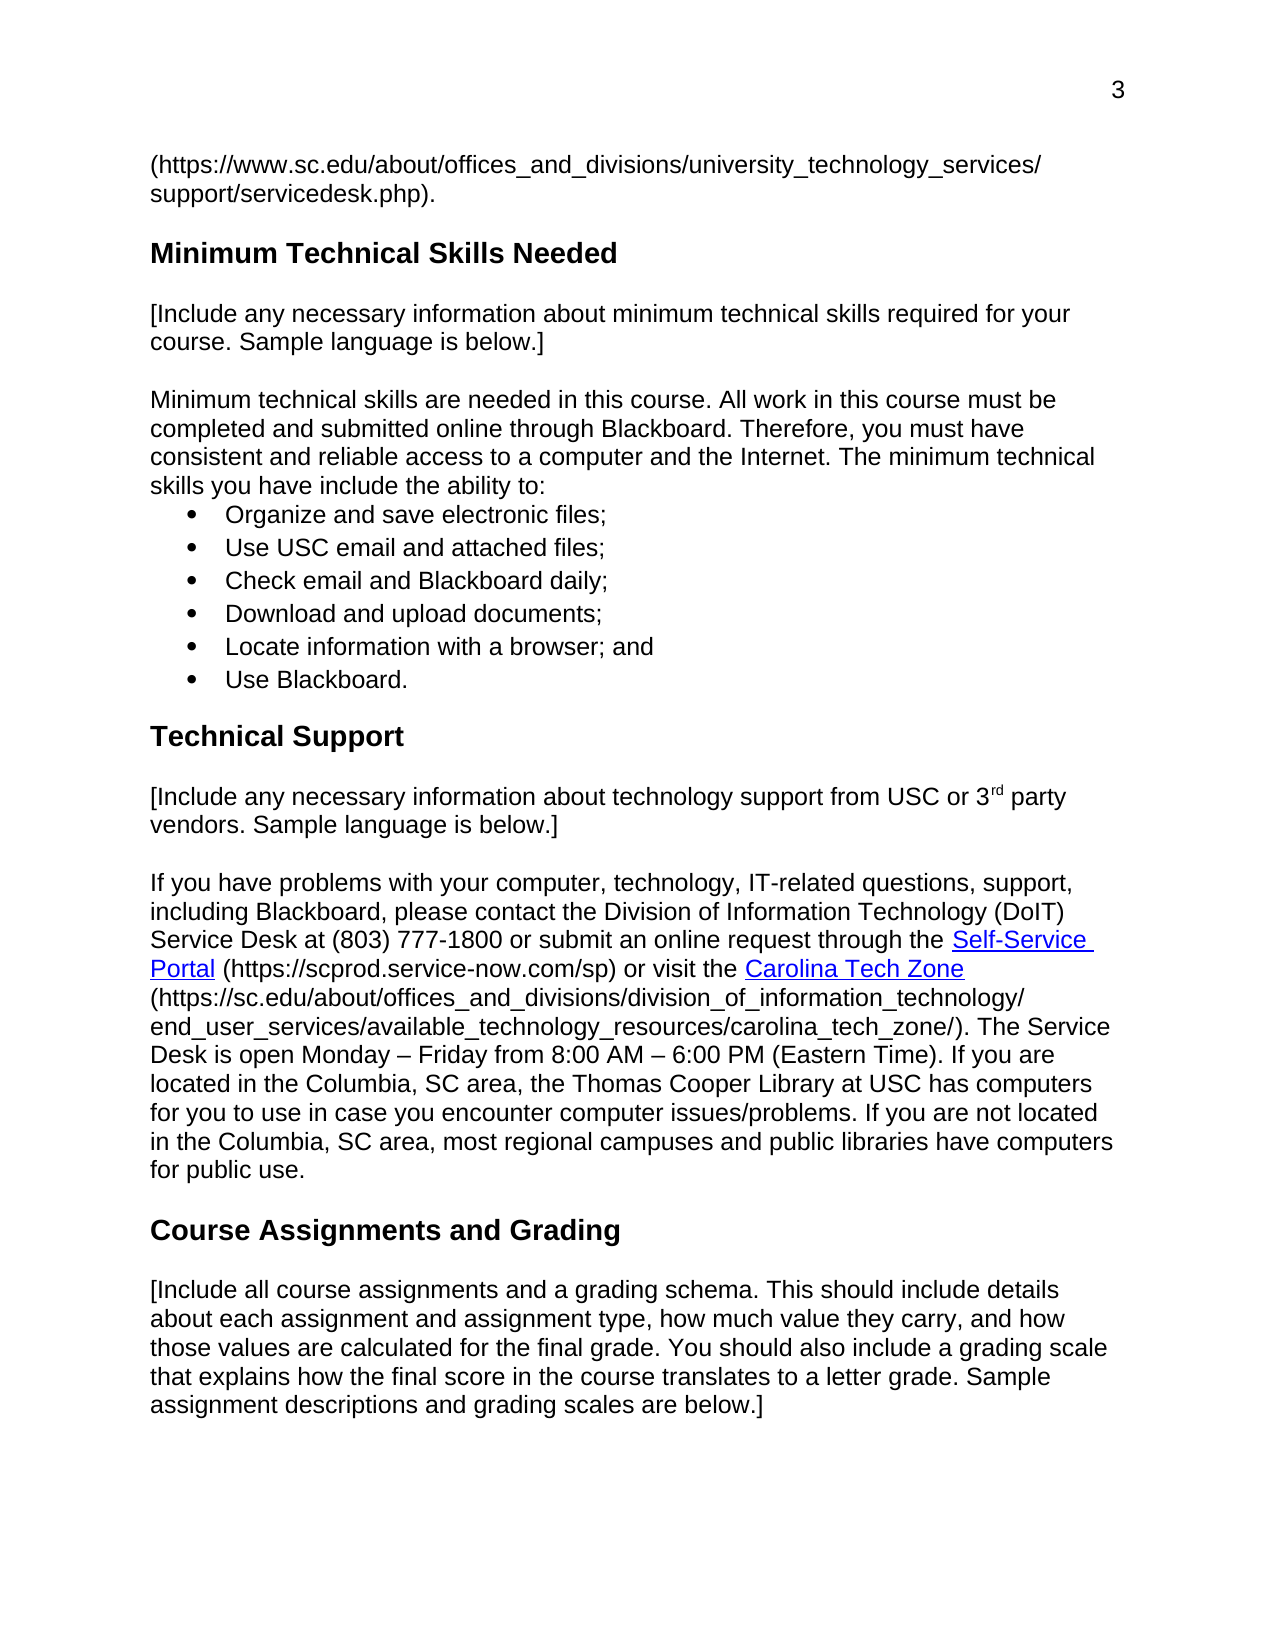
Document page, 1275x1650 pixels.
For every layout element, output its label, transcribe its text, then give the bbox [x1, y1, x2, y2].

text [150, 150, 1125, 207]
list Download and upload documents; [187, 599, 1125, 628]
list Use Blackboard. [187, 665, 1125, 694]
list Locate information with a browser; and [187, 632, 1125, 661]
list Check email and Blackboard daily; [187, 566, 1125, 595]
list Use USC email and attached files; [187, 533, 1125, 562]
text Minimum technical skills are needed in this course. All work in this course must be completed and submitted online through Blackboard. Therefore, you must have consistent and reliable access to a computer and the Internet. The minimum technical skills you have include the ability to: [150, 385, 1125, 500]
list Organize and save electronic files; [187, 500, 1125, 529]
text [Include any necessary information about minimum technical skills required for your course. Sample language is below.] [150, 298, 1125, 356]
text [Include any necessary information about technology support from USC or 3rd party vendors. Sample language is below.] [150, 782, 1125, 839]
text If you have problems with your computer, technology, IT-related questions, support, including Blackboard, please contact the Division of Information Technology (DoIT) Service Desk at (803) 777-1800 or submit an online request through the Self-Service Portal (https://scprod.service-now.com/sp) or visit the Carolina Tech Zone (https://sc.edu/about/offices_and_divisions/division_of_information_technology/end_user_services/available_technology_resources/carolina_tech_zone/). The Service Desk is open Monday – Friday from 8:00 AM – 6:00 PM (Eastern Time). If you are located in the Columbia, SC area, the Thomas Cooper Library at USC has computers for you to use in case you encounter computer issues/problems. If you are not located in the Columbia, SC area, most regional campuses and public libraries have computers for public use. [150, 868, 1125, 1184]
text Technical Support [150, 719, 1125, 753]
text Minimum Technical Skills Needed [150, 236, 1125, 270]
text [Include all course assignments and a grading schema. This should include details about each assignment and assignment type, how much value they carry, and how those values are calculated for the final grade. You should also include a grading scale that explains how the final score in the course translates to a letter grade. Sample assignment descriptions and grading scales are below.] [150, 1275, 1125, 1419]
text Course Assignments and Grading [150, 1213, 1125, 1246]
